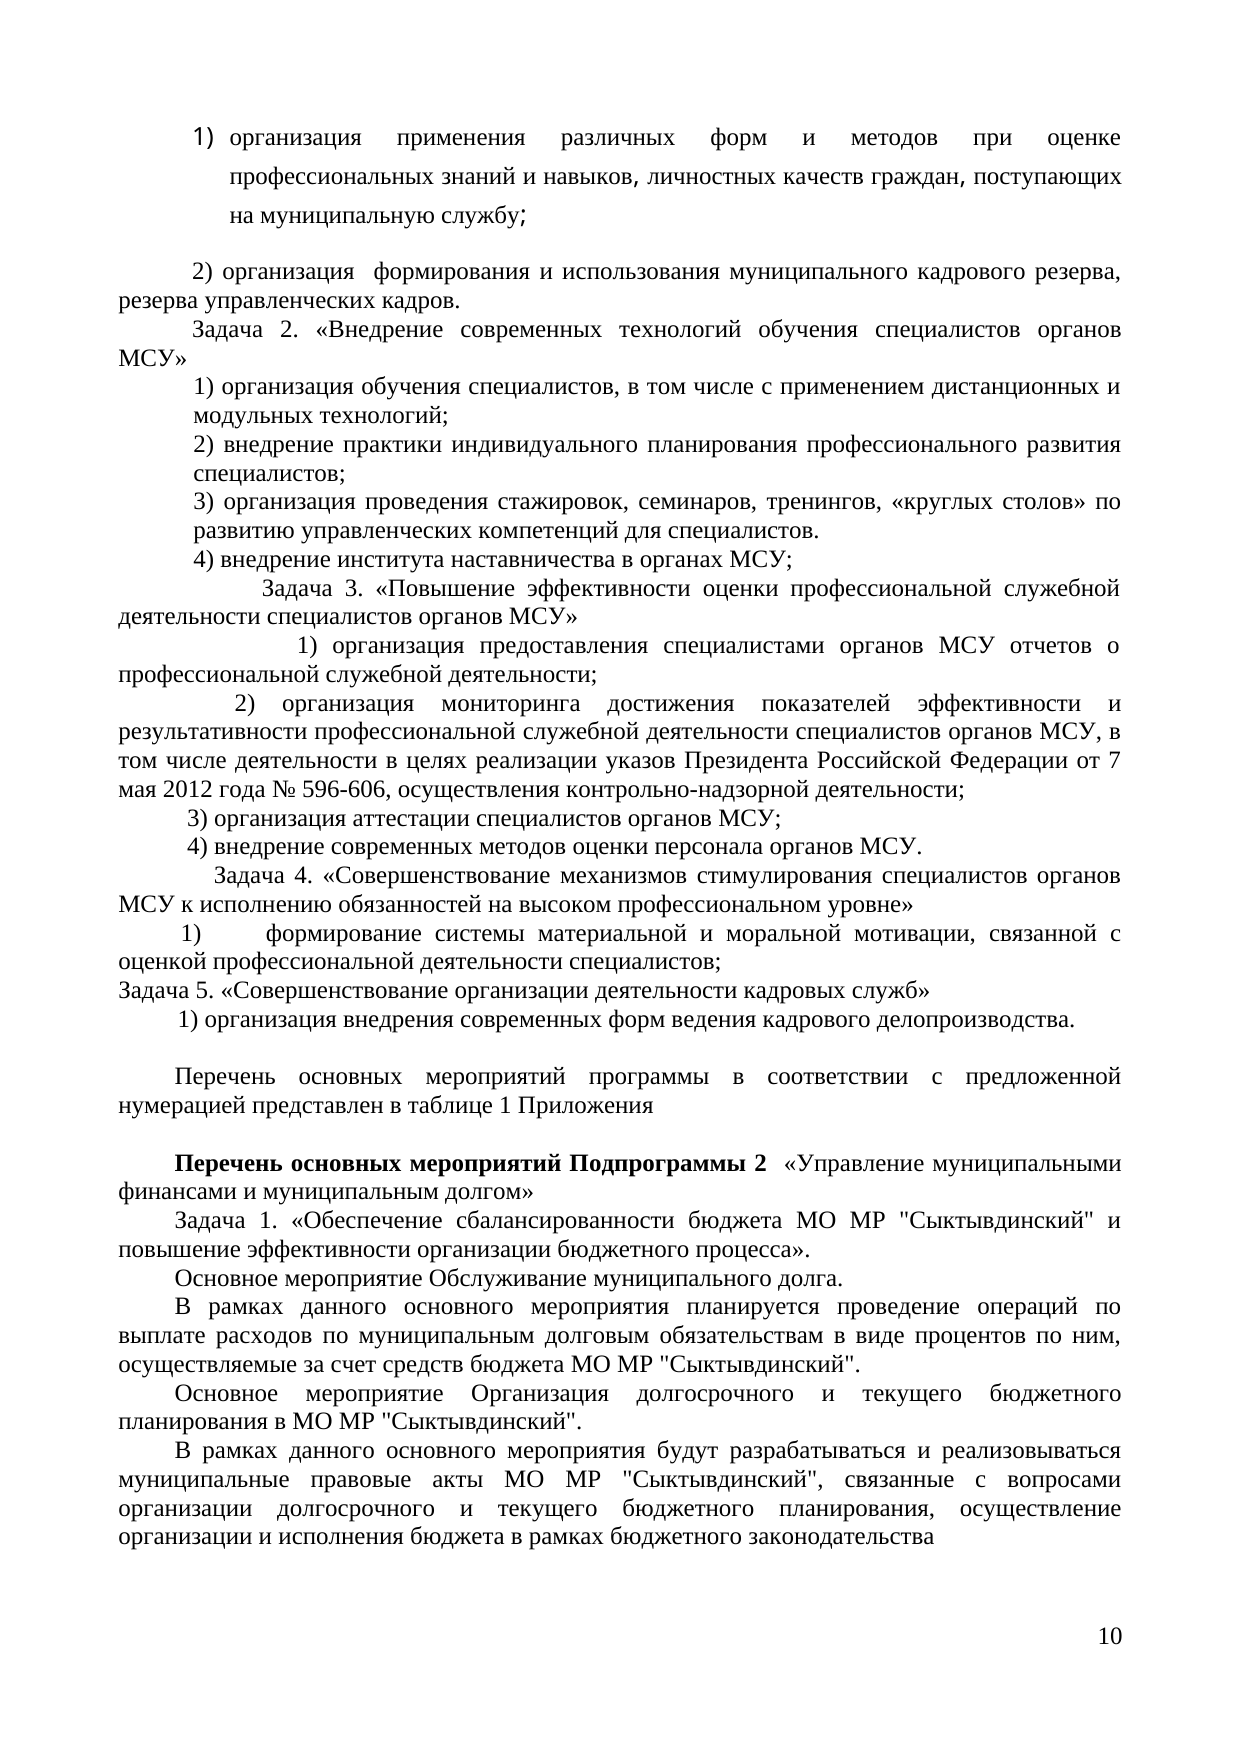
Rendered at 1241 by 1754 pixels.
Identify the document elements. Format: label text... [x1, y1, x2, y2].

text Задача 1. «Обеспечение сбалансированности бюджета МО МР "Сыктывдинский" и повышение эффективности организации бюджетного процесса». [118, 1205, 1122, 1263]
text 1) организация внедрения современных форм ведения кадрового делопроизводства. [118, 1004, 1122, 1033]
text 2) организация мониторинга достижения показателей эффективности и результативности профессиональной служебной деятельности специалистов органов МСУ, в том числе деятельности в целях реализации указов Президента Российской Федерации от 7 мая 2012 года № 596-606, осуществления контрольно-надзорной деятельности; [118, 688, 1122, 803]
text Перечень основных мероприятий Подпрограммы 2 «Управление муниципальными финансами и муниципальным долгом» [118, 1148, 1122, 1205]
text 2) организация формирования и использования муниципального кадрового резерва, резерва управленческих кадров. [118, 256, 1122, 314]
text Задача 5. «Совершенствование организации деятельности кадровых служб» [118, 975, 1122, 1004]
text В рамках данного основного мероприятия будут разрабатываться и реализовываться муниципальные правовые акты МО МР "Сыктывдинский", связанные с вопросами организации долгосрочного и текущего бюджетного планирования, осуществление организации и исполнения бюджета в рамках бюджетного законодательства [118, 1435, 1122, 1550]
list организация применения различных форм и методов при оценке профессиональных знаний и навыков, личностных качеств граждан, поступающих на муниципальную службу; [192, 118, 1122, 231]
text 4) внедрение современных методов оценки персонала органов МСУ. [118, 831, 1122, 860]
text 3) организация аттестации специалистов органов МСУ; [118, 803, 1122, 831]
text 3) организация проведения стажировок, семинаров, тренингов, «круглых столов» по развитию управленческих компетенций для специалистов. [193, 486, 1122, 544]
text Задача 3. «Повышение эффективности оценки профессиональной служебной деятельности специалистов органов МСУ» [118, 573, 1122, 630]
list формирование системы материальной и моральной мотивации, связанной с оценкой профессиональной деятельности специалистов; [118, 918, 1122, 975]
text 2) внедрение практики индивидуального планирования профессионального развития специалистов; [193, 429, 1122, 486]
text 4) внедрение института наставничества в органах МСУ; [118, 544, 1122, 573]
text Основное мероприятие Обслуживание муниципального долга. [118, 1263, 1122, 1291]
text 1) организация обучения специалистов, в том числе с применением дистанционных и модульных технологий; [193, 371, 1122, 429]
text Основное мероприятие Организация долгосрочного и текущего бюджетного планирования в МО МР "Сыктывдинский". [118, 1378, 1122, 1435]
text Задача 4. «Совершенствование механизмов стимулирования специалистов органов МСУ к исполнению обязанностей на высоком профессиональном уровне» [118, 860, 1122, 918]
text 1) организация предоставления специалистами органов МСУ отчетов о профессиональной служебной деятельности; [118, 630, 1122, 688]
text В рамках данного основного мероприятия планируется проведение операций по выплате расходов по муниципальным долговым обязательствам в виде процентов по ним, осуществляемые за счет средств бюджета МО МР "Сыктывдинский". [118, 1291, 1122, 1378]
text Задача 2. «Внедрение современных технологий обучения специалистов органов МСУ» [118, 314, 1122, 371]
text Перечень основных мероприятий программы в соответствии с предложенной нумерацией представлен в таблице 1 Приложения [118, 1061, 1122, 1119]
